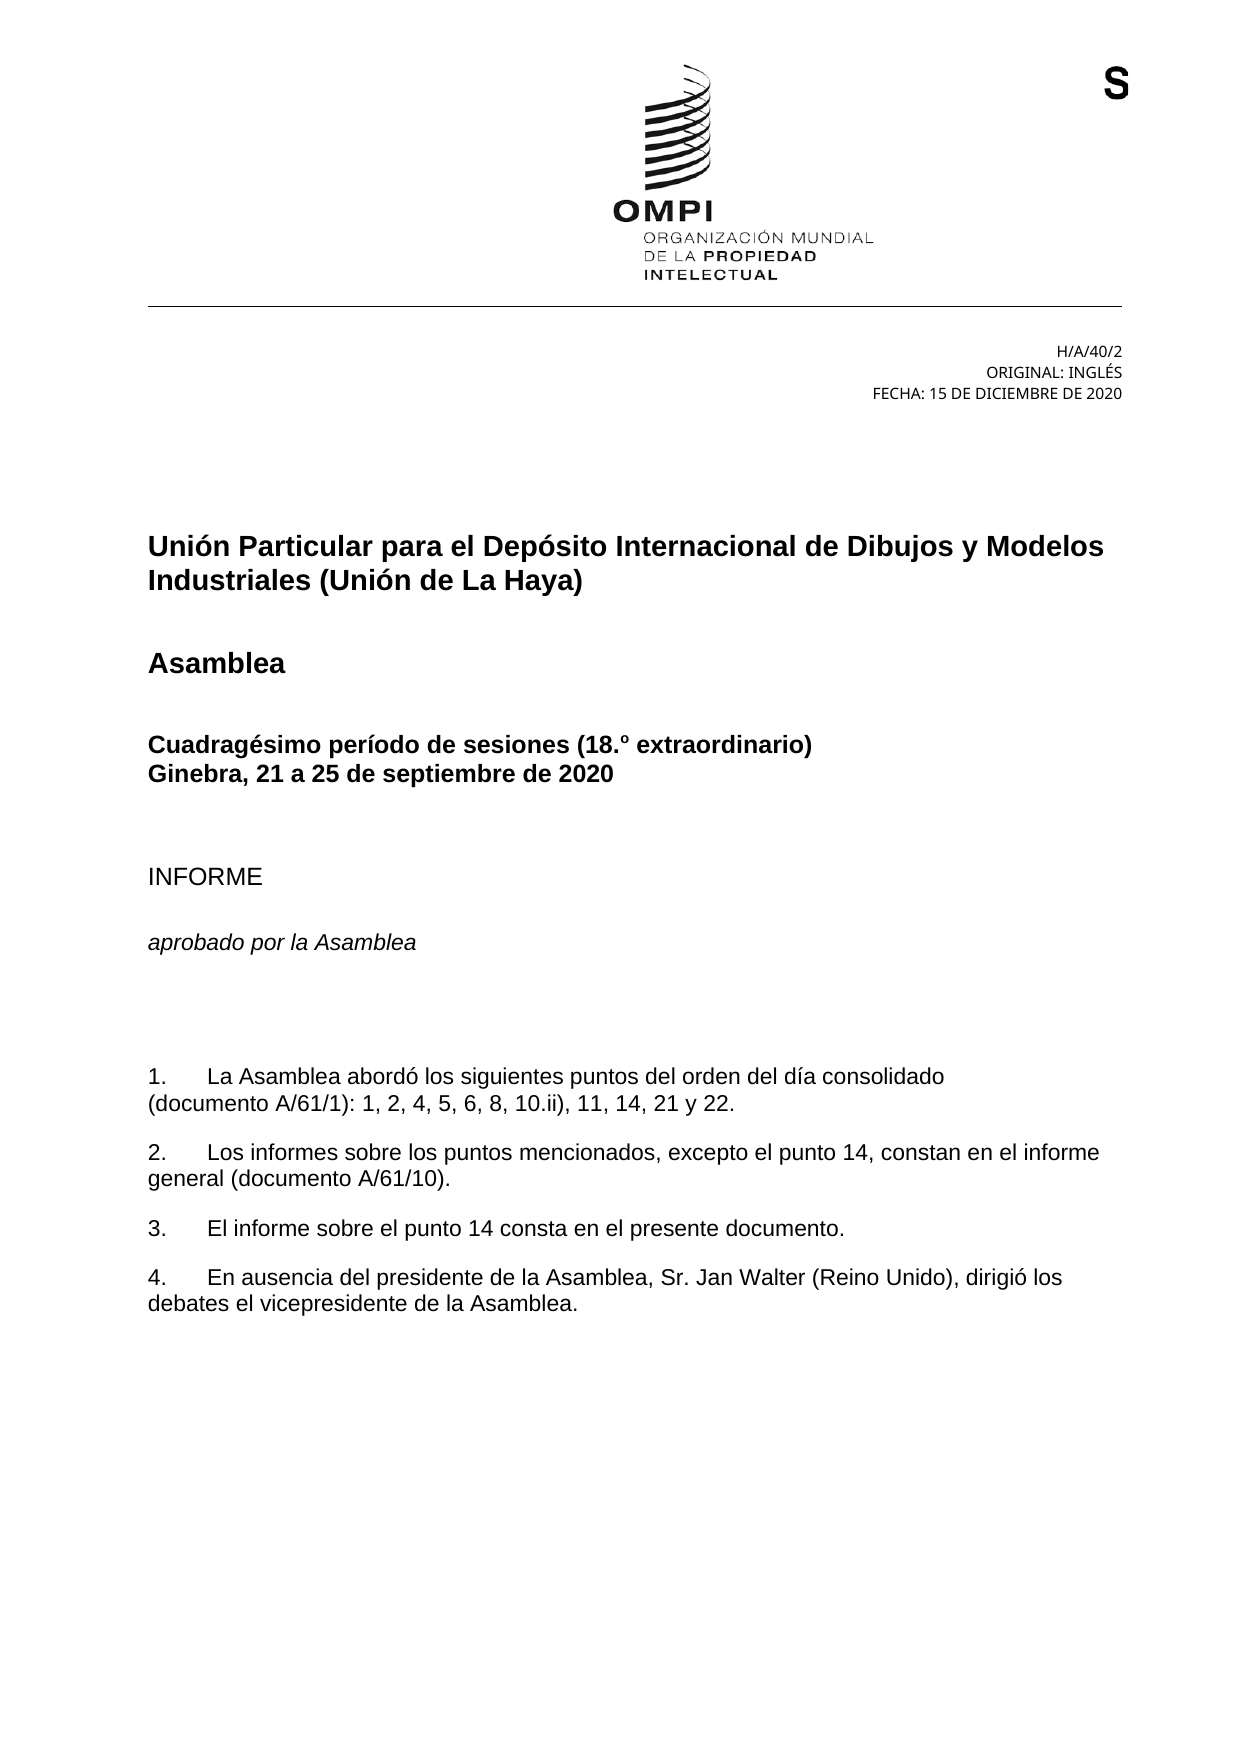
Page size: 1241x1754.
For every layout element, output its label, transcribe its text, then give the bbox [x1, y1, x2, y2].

text ORIGINAL: Inglés [148, 362, 1122, 383]
text aprobado por la Asamblea [148, 928, 1122, 955]
text fecha: 15 de diciembre de 2020 [148, 383, 1122, 404]
text El informe sobre el punto 14 consta en el presente documento. [148, 1214, 1122, 1241]
text La Asamblea abordó los siguientes puntos del orden del día consolidado (documento A/61/1): 1, 2, 4, 5, 6, 8, 10.ii), 11, 14, 21 y 22. [148, 1063, 1122, 1116]
subtitle Asamblea [148, 646, 1122, 680]
text En ausencia del presidente de la Asamblea, Sr. Jan Walter (Reino Unido), dirigió los debates el vicepresidente de la Asamblea. [148, 1264, 1122, 1316]
text Los informes sobre los puntos mencionados, excepto el punto 14, constan en el informe general (documento A/61/10). [148, 1139, 1122, 1192]
text Cuadragésimo período de sesiones (18.o extraordinario) [148, 730, 1122, 758]
text H/A/40/2 [148, 307, 1122, 362]
text Ginebra, 21 a 25 de septiembre de 2020 [148, 758, 1122, 787]
text informe [148, 862, 1122, 891]
subtitle Unión Particular para el Depósito Internacional de Dibujos y Modelos Industriales (Unión de La Haya) [148, 529, 1122, 596]
picture [611, 59, 1129, 281]
